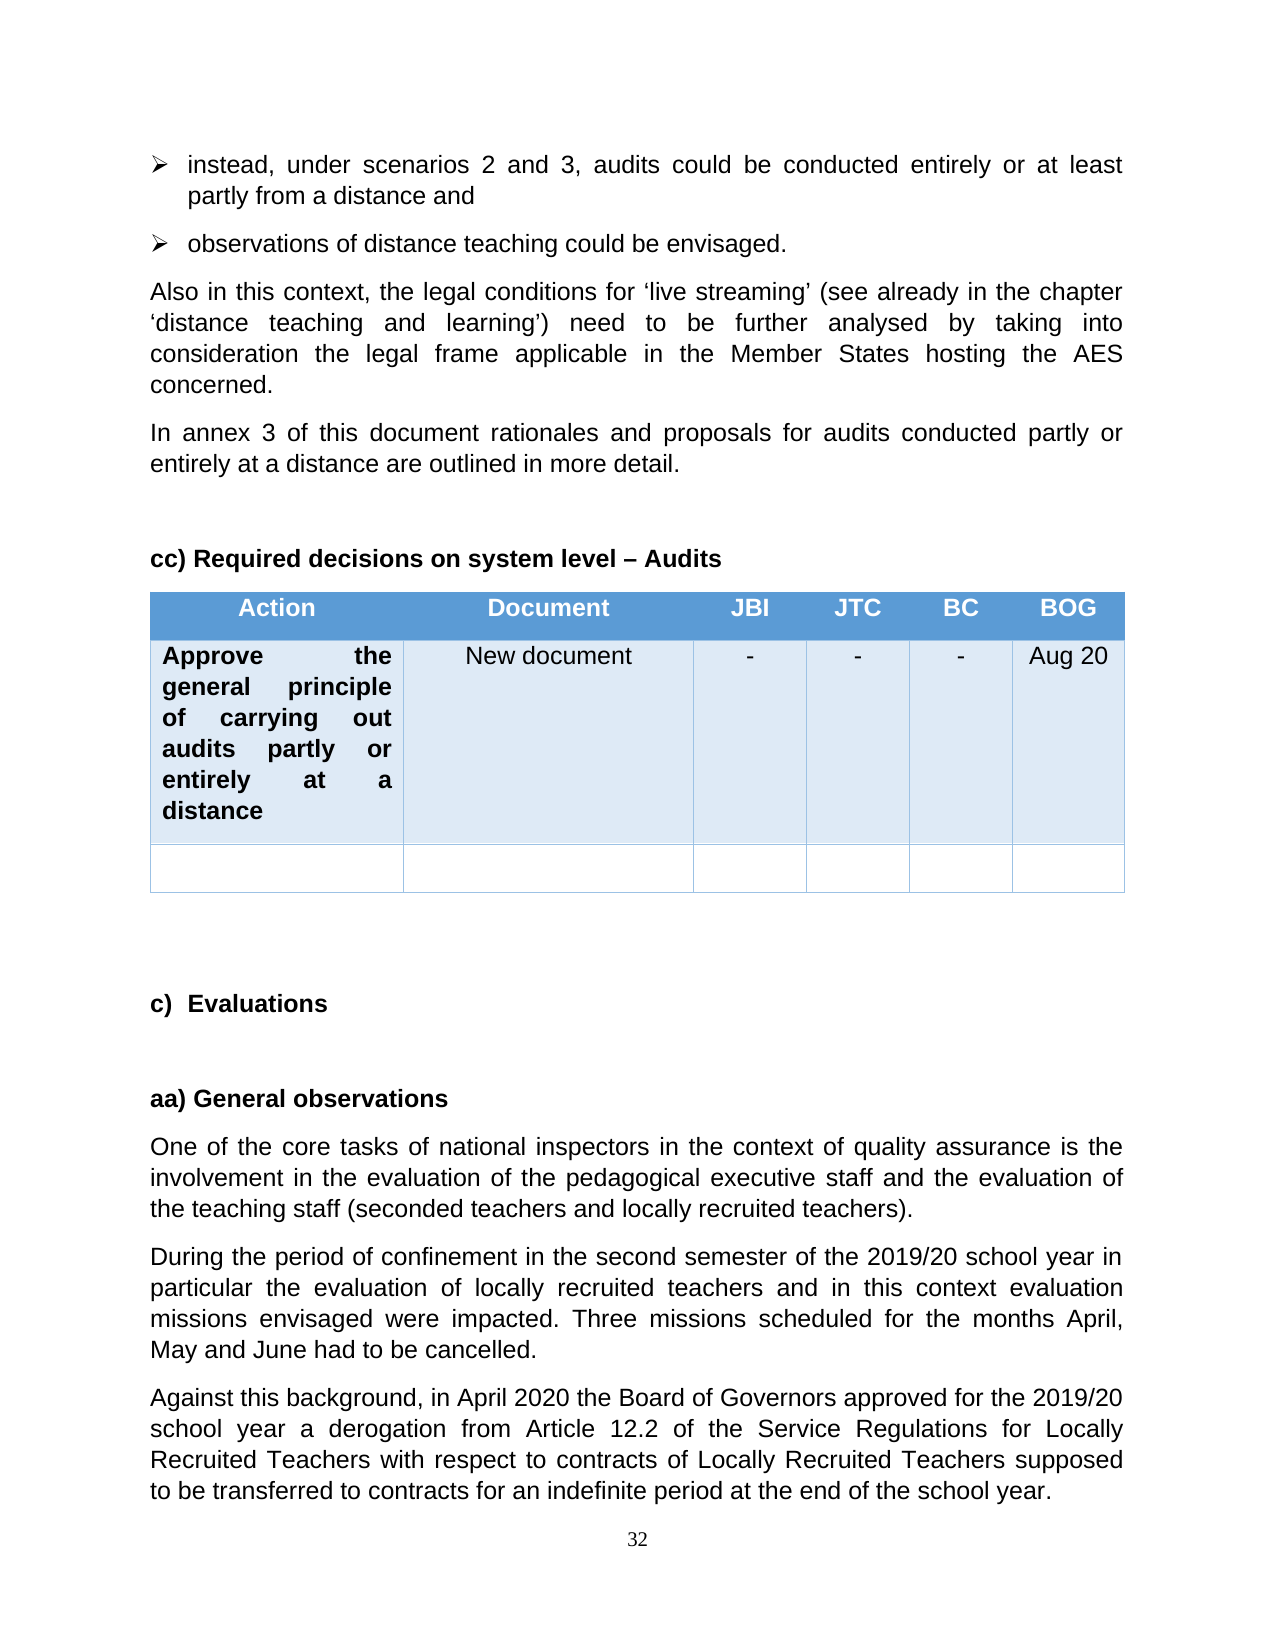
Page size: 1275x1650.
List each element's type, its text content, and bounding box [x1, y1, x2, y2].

list Evaluations [150, 989, 1125, 1017]
list During the period of confinement in the second semester of the 2019/20 school year in particular the evaluation of locally recruited teachers and in this context evaluation missions envisaged were impacted. Three missions scheduled for the months April, May and June had to be cancelled. [150, 1242, 1125, 1363]
table_cell Aug 20 [1013, 641, 1124, 843]
table_header BC [910, 593, 1012, 640]
table_cell [694, 845, 806, 892]
table_cell [151, 845, 403, 892]
text Also in this context, the legal conditions for ‘live streaming’ (see already in the chapter ‘distance teaching and learning’) need to be further analysed by taking into consideration the legal frame applicable in the Member States hosting the AES concerned. [150, 277, 1125, 398]
table_cell New document [404, 641, 693, 843]
table_header Action [151, 593, 403, 640]
table_cell [404, 845, 693, 892]
list observations of distance teaching could be envisaged. [150, 229, 1125, 258]
table_cell - [807, 641, 909, 843]
table_header JTC [807, 593, 909, 640]
list aa) General observations [150, 1084, 1125, 1113]
table_header JBI [694, 593, 806, 640]
list One of the core tasks of national inspectors in the context of quality assurance is the involvement in the evaluation of the pedagogical executive staff and the evaluation of the teaching staff (seconded teachers and locally recruited teachers). [150, 1132, 1125, 1223]
list instead, under scenarios 2 and 3, audits could be conducted entirely or at least partly from a distance and [150, 150, 1125, 210]
table_cell Approve the general principle of carrying out audits partly or entirely at a distance [151, 641, 403, 843]
text Against this background, in April 2020 the Board of Governors approved for the 2019/20 school year a derogation from Article 12.2 of the Service Regulations for Locally Recruited Teachers with respect to contracts of Locally Recruited Teachers supposed to be transferred to contracts for an indefinite period at the end of the school year. [150, 1382, 1125, 1504]
table_cell [910, 845, 1012, 892]
table_header Document [404, 593, 693, 640]
table_cell - [910, 641, 1012, 843]
table_header BOG [1013, 593, 1124, 640]
text cc) Required decisions on system level – Audits [150, 544, 1125, 573]
table_cell [807, 845, 909, 892]
text In annex 3 of this document rationales and proposals for audits conducted partly or entirely at a distance are outlined in more detail. [150, 417, 1125, 477]
table_cell [1013, 845, 1124, 892]
table_cell - [694, 641, 806, 843]
